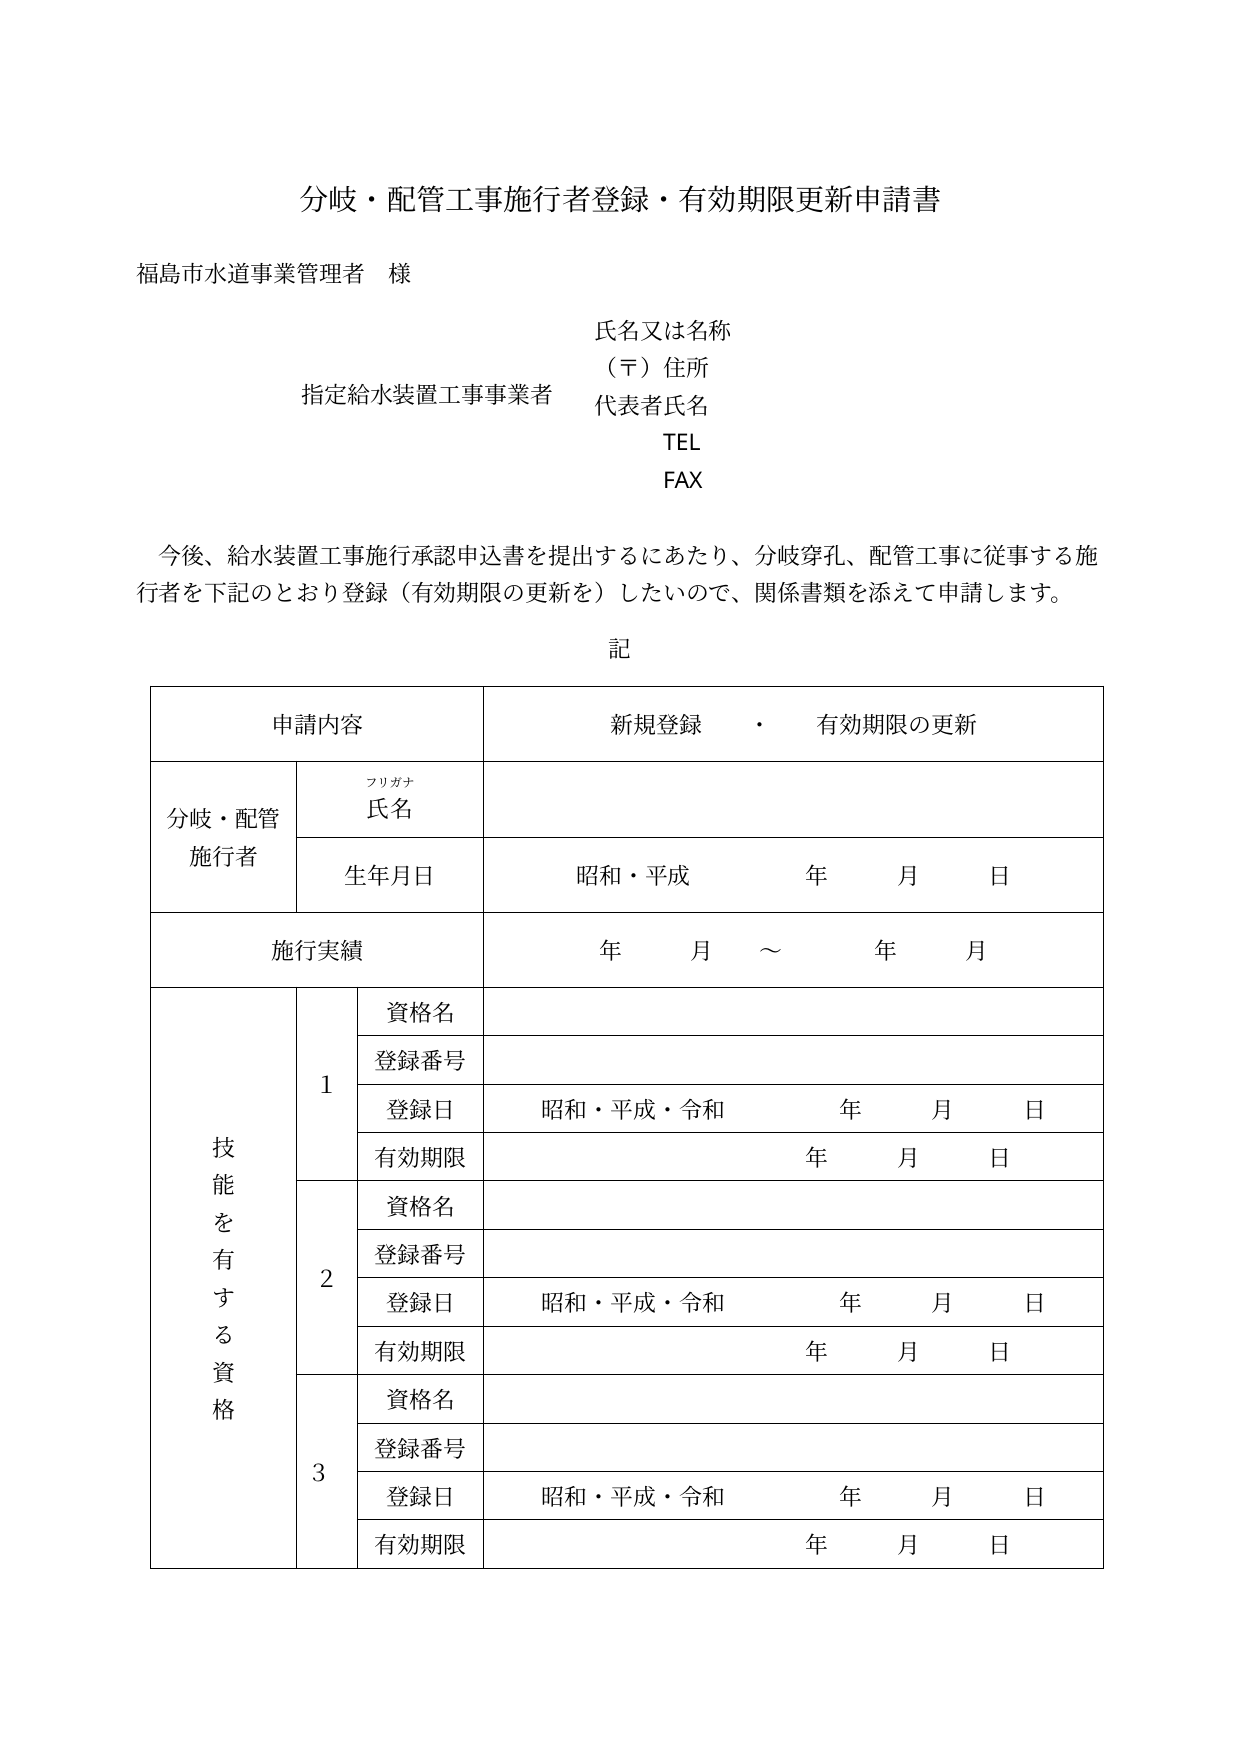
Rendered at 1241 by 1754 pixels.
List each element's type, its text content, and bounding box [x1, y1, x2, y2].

table_cell 登録日 [358, 1085, 483, 1132]
table_cell 登録番号 [358, 1230, 483, 1277]
text （〒）住所 [136, 348, 1104, 386]
table_cell 昭和・平成・令和 年 月 日 [484, 1278, 1103, 1326]
table_cell [484, 1036, 1103, 1083]
table_header 新規登録 ・ 有効期限の更新 [484, 687, 1103, 761]
table_cell 年 月 日 [484, 1327, 1103, 1374]
table_cell 有効期限 [358, 1327, 483, 1374]
text 福島市水道事業管理者 様 [136, 254, 1104, 292]
table_cell 年 月 日 [484, 1520, 1103, 1568]
table_cell 昭和・平成・令和 年 月 日 [484, 1085, 1103, 1132]
table_cell 施行実績 [151, 913, 483, 987]
table_cell 資格名 [358, 1181, 483, 1229]
text TEL [136, 423, 1104, 461]
table_cell [484, 1424, 1103, 1471]
text 分岐・配管工事施行者登録・有効期限更新申請書 [136, 161, 1104, 236]
table_cell 登録番号 [358, 1424, 483, 1471]
text 氏名又は名称 [136, 311, 1104, 348]
text 代表者氏名 [136, 386, 1104, 423]
table_cell 昭和・平成 年 月 日 [484, 838, 1103, 912]
table_cell 有効期限 [358, 1133, 483, 1180]
table_cell 生年月日 [297, 838, 483, 912]
table_cell [484, 762, 1103, 837]
table_cell 登録日 [358, 1472, 483, 1519]
table_cell 資格名 [358, 1375, 483, 1422]
table_cell [484, 1181, 1103, 1229]
table_cell [484, 1375, 1103, 1422]
table_cell [484, 1230, 1103, 1277]
table_cell [297, 762, 483, 837]
text FAX [136, 461, 1104, 498]
table_cell 登録日 [358, 1278, 483, 1326]
table_cell 登録番号 [358, 1036, 483, 1083]
table_cell 有効期限 [358, 1520, 483, 1568]
table_cell [484, 988, 1103, 1035]
table_cell ３ [297, 1375, 357, 1568]
table_cell ２ [297, 1181, 357, 1374]
table_header 申請内容 [151, 687, 483, 761]
table_cell １ [297, 988, 357, 1180]
text 今後、給水装置工事施行承認申込書を提出するにあたり、分岐穿孔、配管工事に従事する施行者を下記のとおり登録（有効期限の更新を）したいので、関係書類を添えて申請します。 [136, 536, 1104, 611]
table_cell 昭和・平成・令和 年 月 日 [484, 1472, 1103, 1519]
table_cell 年 月 日 [484, 1133, 1103, 1180]
table_cell 技 能 を 有 す る 資 格 [151, 988, 296, 1568]
subtitle 記 [136, 629, 1104, 667]
table_cell 年 月 ～ 年 月 [484, 913, 1103, 987]
table_cell 分岐・配管 施行者 [151, 762, 296, 912]
table_cell 資格名 [358, 988, 483, 1035]
